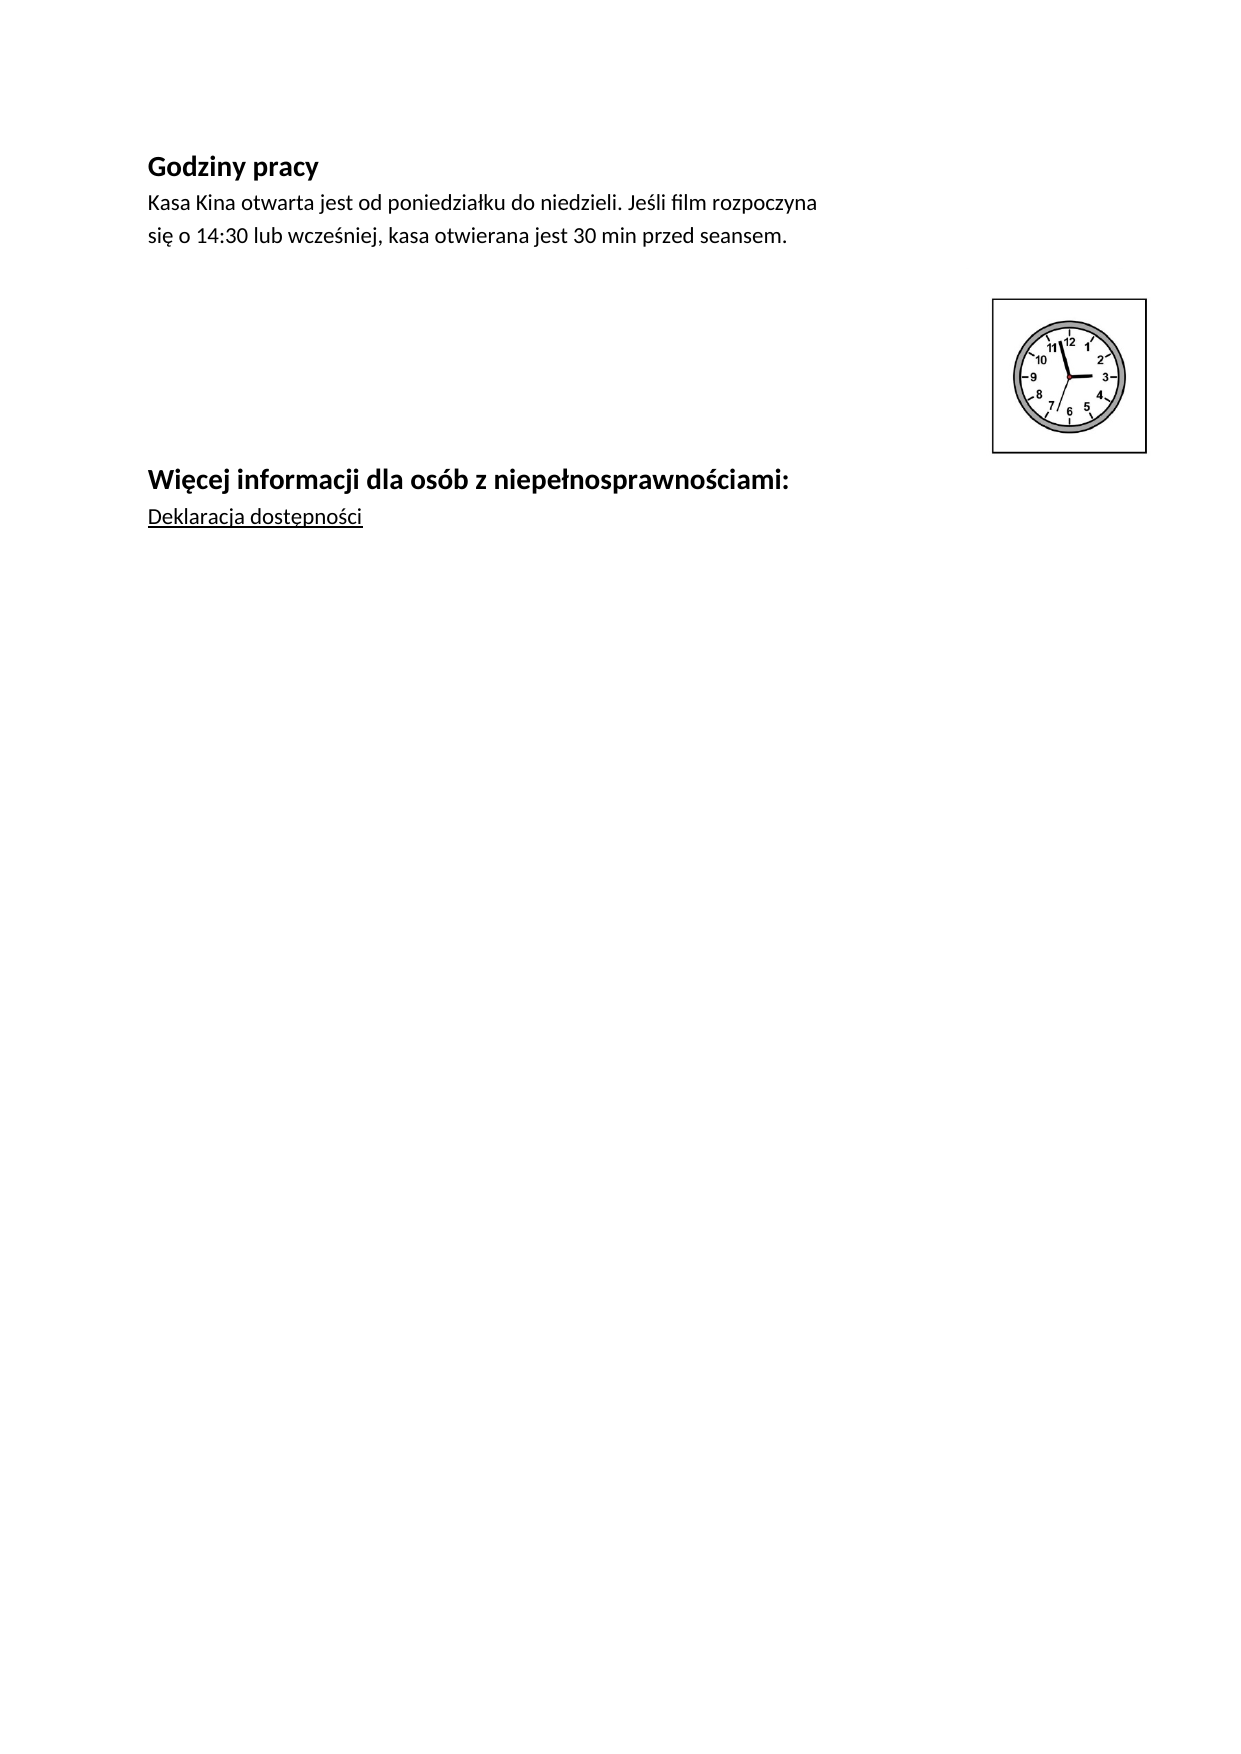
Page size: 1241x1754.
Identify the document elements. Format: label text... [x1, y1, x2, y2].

text Kasa Kina otwarta jest od poniedziałku do niedzieli. Jeśli film rozpoczyna się o 14:30 lub wcześniej, kasa otwierana jest 30 min przed seansem. [148, 188, 842, 249]
subtitle Więcej informacji dla osób z niepełnosprawnościami: [148, 461, 842, 497]
subtitle Godziny pracy [148, 148, 842, 183]
text Deklaracja dostępności [148, 502, 842, 530]
picture [928, 241, 1168, 484]
